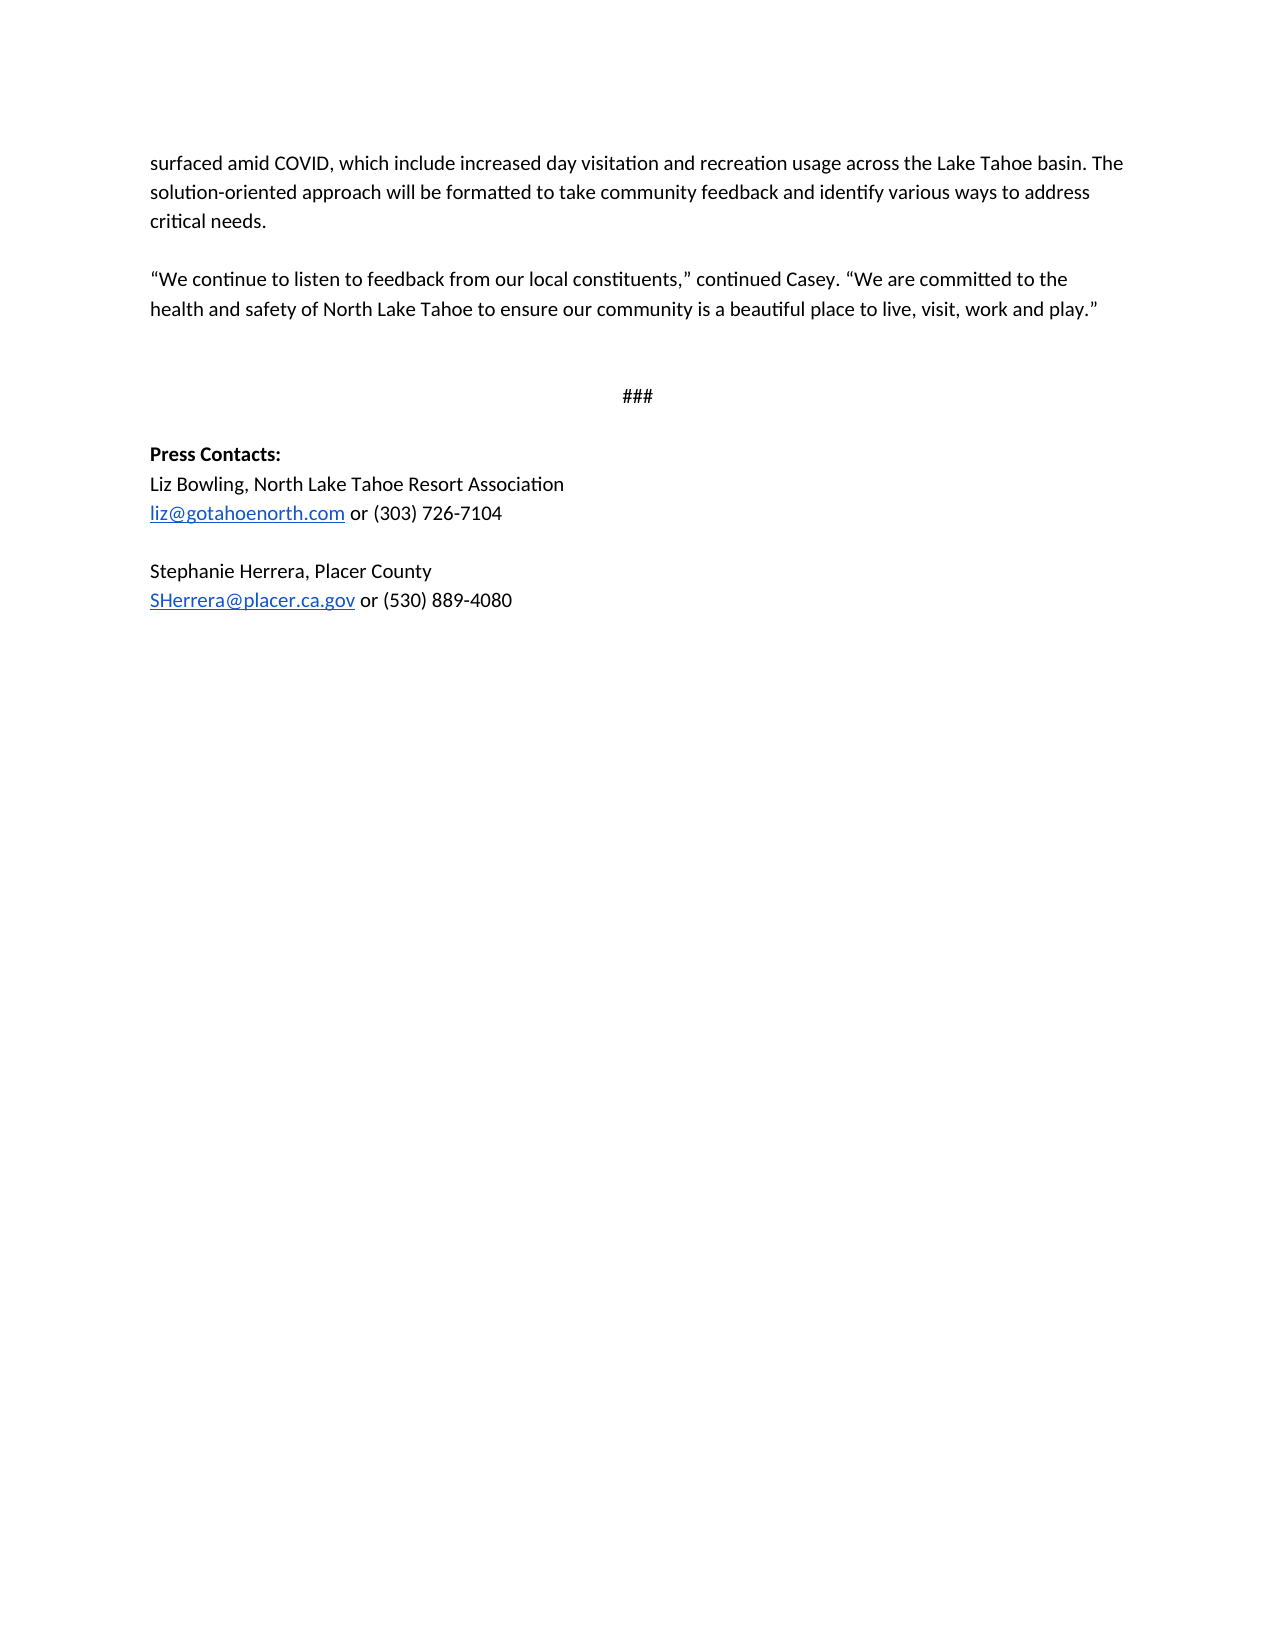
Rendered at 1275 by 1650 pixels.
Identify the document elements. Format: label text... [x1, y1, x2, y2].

text Press Contacts: [150, 442, 1125, 467]
text ### [150, 383, 1125, 409]
text SHerrera@placer.ca.gov or (530) 889-4080 [150, 587, 1125, 613]
text Stephanie Herrera, Placer County [150, 558, 1125, 584]
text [150, 150, 1125, 234]
text liz@gotahoenorth.com or (303) 726-7104 [150, 500, 1125, 525]
text Liz Bowling, North Lake Tahoe Resort Association [150, 471, 1125, 496]
text “We continue to listen to feedback from our local constituents,” continued Casey. “We are committed to the health and safety of North Lake Tahoe to ensure our community is a beautiful place to live, visit, work and play.” [150, 267, 1125, 321]
